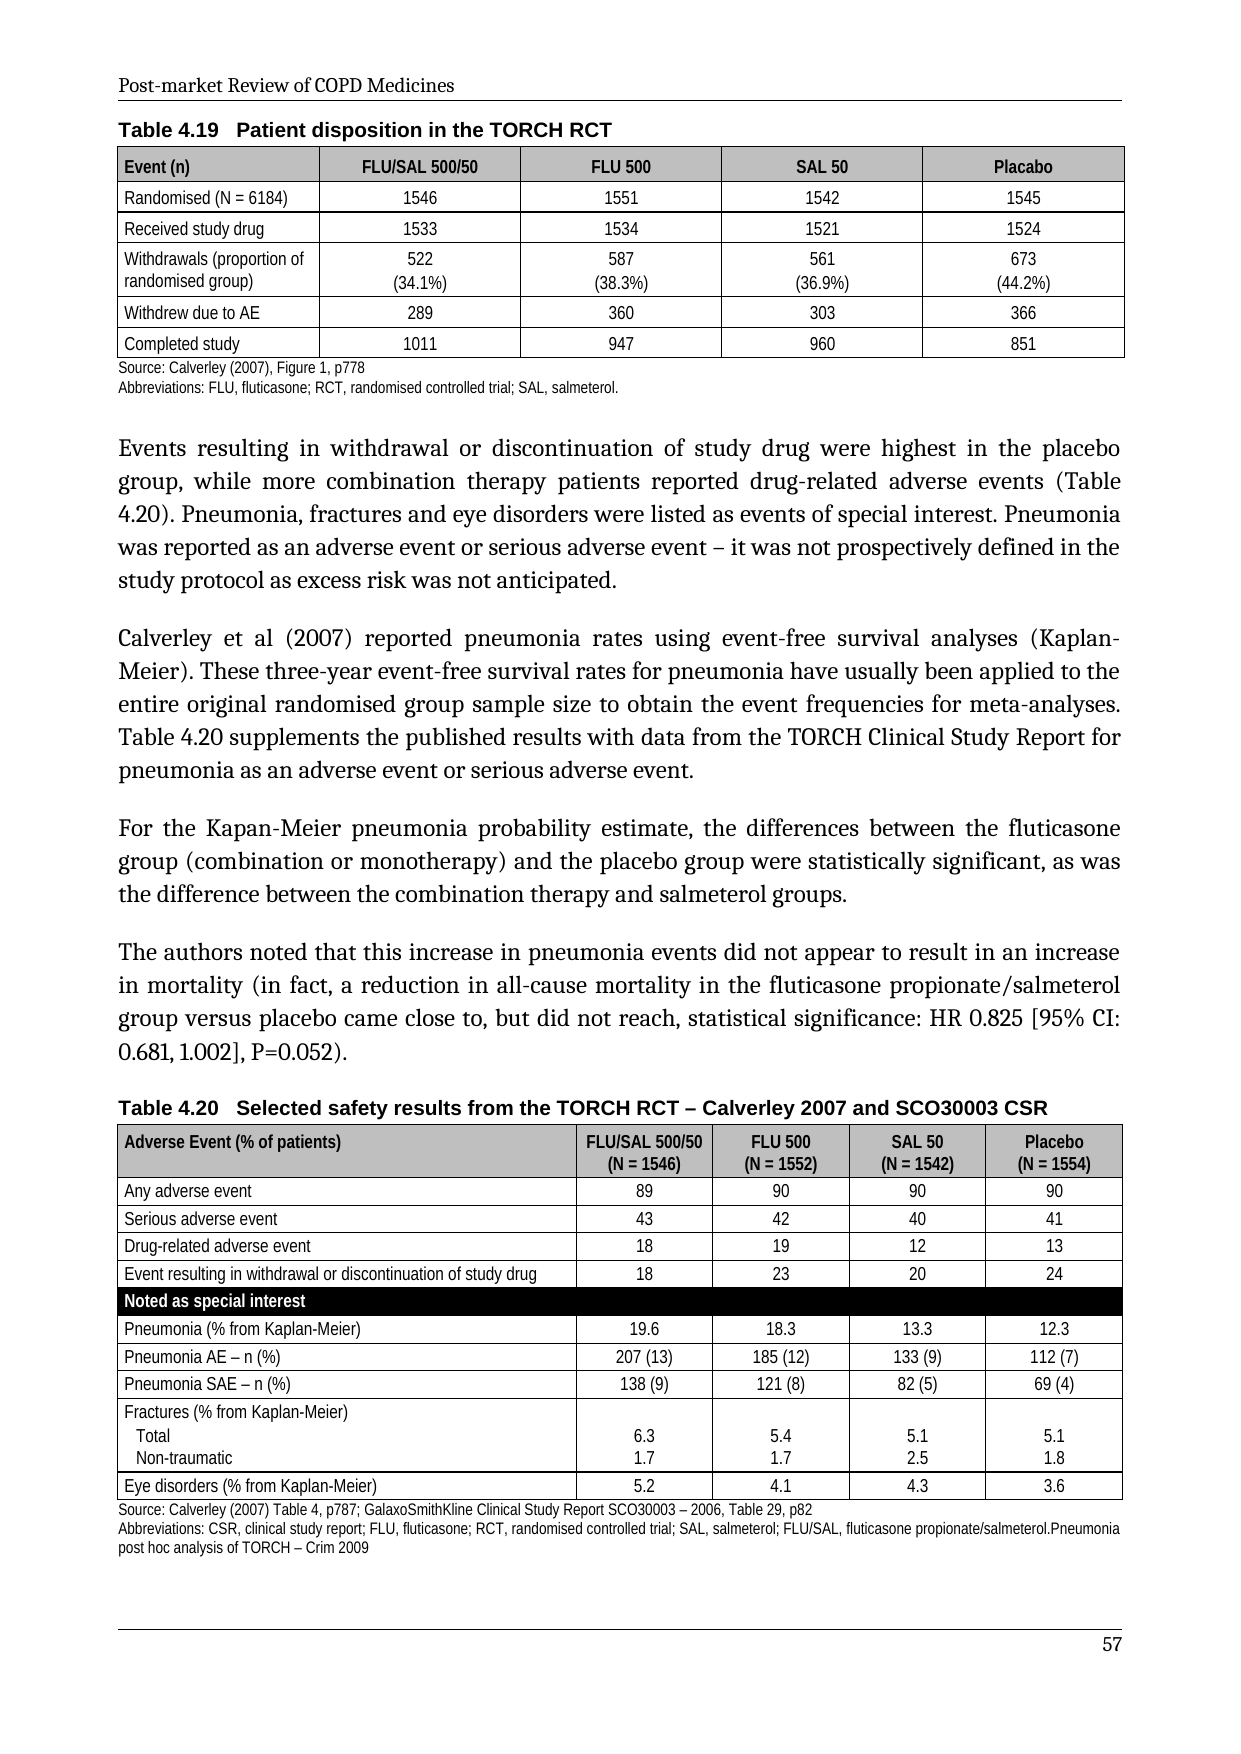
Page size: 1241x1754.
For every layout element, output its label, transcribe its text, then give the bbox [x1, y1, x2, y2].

table_cell Noted as special interest [118, 1288, 576, 1315]
table_cell 2.5 [850, 1447, 985, 1471]
table_cell 1545 [923, 182, 1124, 211]
table_cell 82 (5) [850, 1371, 985, 1398]
table_cell 5.1 [986, 1425, 1122, 1447]
table_cell 1534 [521, 213, 721, 242]
table_header FLU 500 (N = 1552) [713, 1125, 849, 1177]
table_cell 289 [320, 297, 520, 327]
table_cell 69 (4) [986, 1371, 1122, 1398]
table_cell 185 (12) [713, 1344, 849, 1370]
table_cell [577, 1288, 712, 1315]
table_cell 1542 [722, 182, 922, 211]
table_header Placabo [923, 147, 1124, 181]
table_header FLU/SAL 500/50 [320, 147, 520, 181]
table_cell [850, 1399, 985, 1425]
table_cell 1524 [923, 213, 1124, 242]
table_cell 90 [850, 1178, 985, 1204]
table_cell 133 (9) [850, 1344, 985, 1370]
table_cell Pneumonia (% from Kaplan-Meier) [118, 1316, 576, 1342]
table_cell 1.8 [986, 1447, 1122, 1471]
table_cell 19.6 [577, 1316, 712, 1342]
text Source: Calverley (2007), Figure 1, p778 [118, 358, 1122, 377]
table_header SAL 50 (N = 1542) [850, 1125, 985, 1177]
table_cell 138 (9) [577, 1371, 712, 1398]
text The authors noted that this increase in pneumonia events did not appear to result in an increase in mortality (in fact, a reduction in all-cause mortality in the fluticasone propionate/salmeterol group versus placebo came close to, but did not reach, statistical significance: HR 0.825 [95% CI: 0.681, 1.002], P=0.052). [118, 938, 1122, 1066]
table_cell Non-traumatic [118, 1447, 576, 1471]
table_cell [713, 1288, 849, 1315]
table_cell 587 (38.3%) [521, 243, 721, 296]
table_cell Any adverse event [118, 1178, 576, 1204]
table_cell 12 [850, 1233, 985, 1260]
table_cell 673 (44.2%) [923, 243, 1124, 296]
table_cell 5.2 [577, 1473, 712, 1499]
table_cell 207 (13) [577, 1344, 712, 1370]
table_cell 18 [577, 1233, 712, 1260]
table_cell 121 (8) [713, 1371, 849, 1398]
table_cell 960 [722, 328, 922, 357]
table_cell 90 [986, 1178, 1122, 1204]
table_cell 90 [713, 1178, 849, 1204]
table_cell 13 [986, 1233, 1122, 1260]
table_cell 20 [850, 1261, 985, 1287]
table_cell Completed study [118, 328, 319, 357]
table_cell 4.3 [850, 1473, 985, 1499]
text Abbreviations: CSR, clinical study report; FLU, fluticasone; RCT, randomised controlled trial; SAL, salmeterol; FLU/SAL, fluticasone propionate/salmeterol.Pneumonia post hoc analysis of TORCH – Crim 2009 [118, 1519, 1122, 1557]
table_cell 1011 [320, 328, 520, 357]
table_cell Total [118, 1425, 576, 1447]
table_cell 1546 [320, 182, 520, 211]
table_header Adverse Event (% of patients) [118, 1125, 576, 1177]
table_cell 40 [850, 1206, 985, 1232]
table_header FLU 500 [521, 147, 721, 181]
table_cell 5.4 [713, 1425, 849, 1447]
table_cell 4.1 [713, 1473, 849, 1499]
text Calverley et al (2007) reported pneumonia rates using event-free survival analyses (Kaplan-Meier). These three-year event-free survival rates for pneumonia have usually been applied to the entire original randomised group sample size to obtain the event frequencies for meta-analyses. Table 4.20 supplements the published results with data from the TORCH Clinical Study Report for pneumonia as an adverse event or serious adverse event. [118, 624, 1122, 785]
table_cell Randomised (N = 6184) [118, 182, 319, 211]
table_cell Drug-related adverse event [118, 1233, 576, 1260]
table_cell 360 [521, 297, 721, 327]
table_cell Event resulting in withdrawal or discontinuation of study drug [118, 1261, 576, 1287]
table_cell [986, 1288, 1122, 1315]
text Events resulting in withdrawal or discontinuation of study drug were highest in the placebo group, while more combination therapy patients reported drug-related adverse events (Table 4.20). Pneumonia, fractures and eye disorders were listed as events of special interest. Pneumonia was reported as an adverse event or serious adverse event – it was not prospectively defined in the study protocol as excess risk was not anticipated. [118, 434, 1122, 595]
table_cell 1533 [320, 213, 520, 242]
table_cell 6.3 [577, 1425, 712, 1447]
table_header Placebo (N = 1554) [986, 1125, 1122, 1177]
table_cell 3.6 [986, 1473, 1122, 1499]
table_cell 5.1 [850, 1425, 985, 1447]
table_cell Withdrew due to AE [118, 297, 319, 327]
table_cell [577, 1399, 712, 1425]
table_cell 522 (34.1%) [320, 243, 520, 296]
table_cell 41 [986, 1206, 1122, 1232]
table_cell 1521 [722, 213, 922, 242]
table_cell 112 (7) [986, 1344, 1122, 1370]
table_cell 947 [521, 328, 721, 357]
text Abbreviations: FLU, fluticasone; RCT, randomised controlled trial; SAL, salmeterol. [118, 377, 1122, 397]
table_cell Serious adverse event [118, 1206, 576, 1232]
table_cell 18 [577, 1261, 712, 1287]
table_cell Received study drug [118, 213, 319, 242]
table_cell 1551 [521, 182, 721, 211]
table_cell Pneumonia SAE – n (%) [118, 1371, 576, 1398]
text Table 4.19 Patient disposition in the TORCH RCT [118, 118, 1122, 142]
table_cell 12.3 [986, 1316, 1122, 1342]
table_header Event (n) [118, 147, 319, 181]
table_cell 851 [923, 328, 1124, 357]
table_cell 561 (36.9%) [722, 243, 922, 296]
table_cell Eye disorders (% from Kaplan-Meier) [118, 1473, 576, 1499]
table_cell 19 [713, 1233, 849, 1260]
table_cell 1.7 [577, 1447, 712, 1471]
table_cell Fractures (% from Kaplan-Meier) [118, 1399, 576, 1425]
table_cell Pneumonia AE – n (%) [118, 1344, 576, 1370]
table_cell 303 [722, 297, 922, 327]
table_cell 366 [923, 297, 1124, 327]
table_header FLU/SAL 500/50 (N = 1546) [577, 1125, 712, 1177]
table_cell 24 [986, 1261, 1122, 1287]
table_cell 18.3 [713, 1316, 849, 1342]
text Source: Calverley (2007) Table 4, p787; GalaxoSmithKline Clinical Study Report SCO30003 – 2006, Table 29, p82 [118, 1500, 1122, 1519]
table_cell 89 [577, 1178, 712, 1204]
text For the Kapan-Meier pneumonia probability estimate, the differences between the fluticasone group (combination or monotherapy) and the placebo group were statistically significant, as was the difference between the combination therapy and salmeterol groups. [118, 814, 1122, 909]
table_cell [713, 1399, 849, 1425]
table_cell [850, 1288, 985, 1315]
table_cell [986, 1399, 1122, 1425]
table_cell 23 [713, 1261, 849, 1287]
table_cell 43 [577, 1206, 712, 1232]
table_cell 1.7 [713, 1447, 849, 1471]
table_header SAL 50 [722, 147, 922, 181]
table_cell Withdrawals (proportion of randomised group) [118, 243, 319, 296]
table_cell 13.3 [850, 1316, 985, 1342]
table_cell 42 [713, 1206, 849, 1232]
text Table 4.20 Selected safety results from the TORCH RCT – Calverley 2007 and SCO30003 CSR [118, 1095, 1122, 1119]
